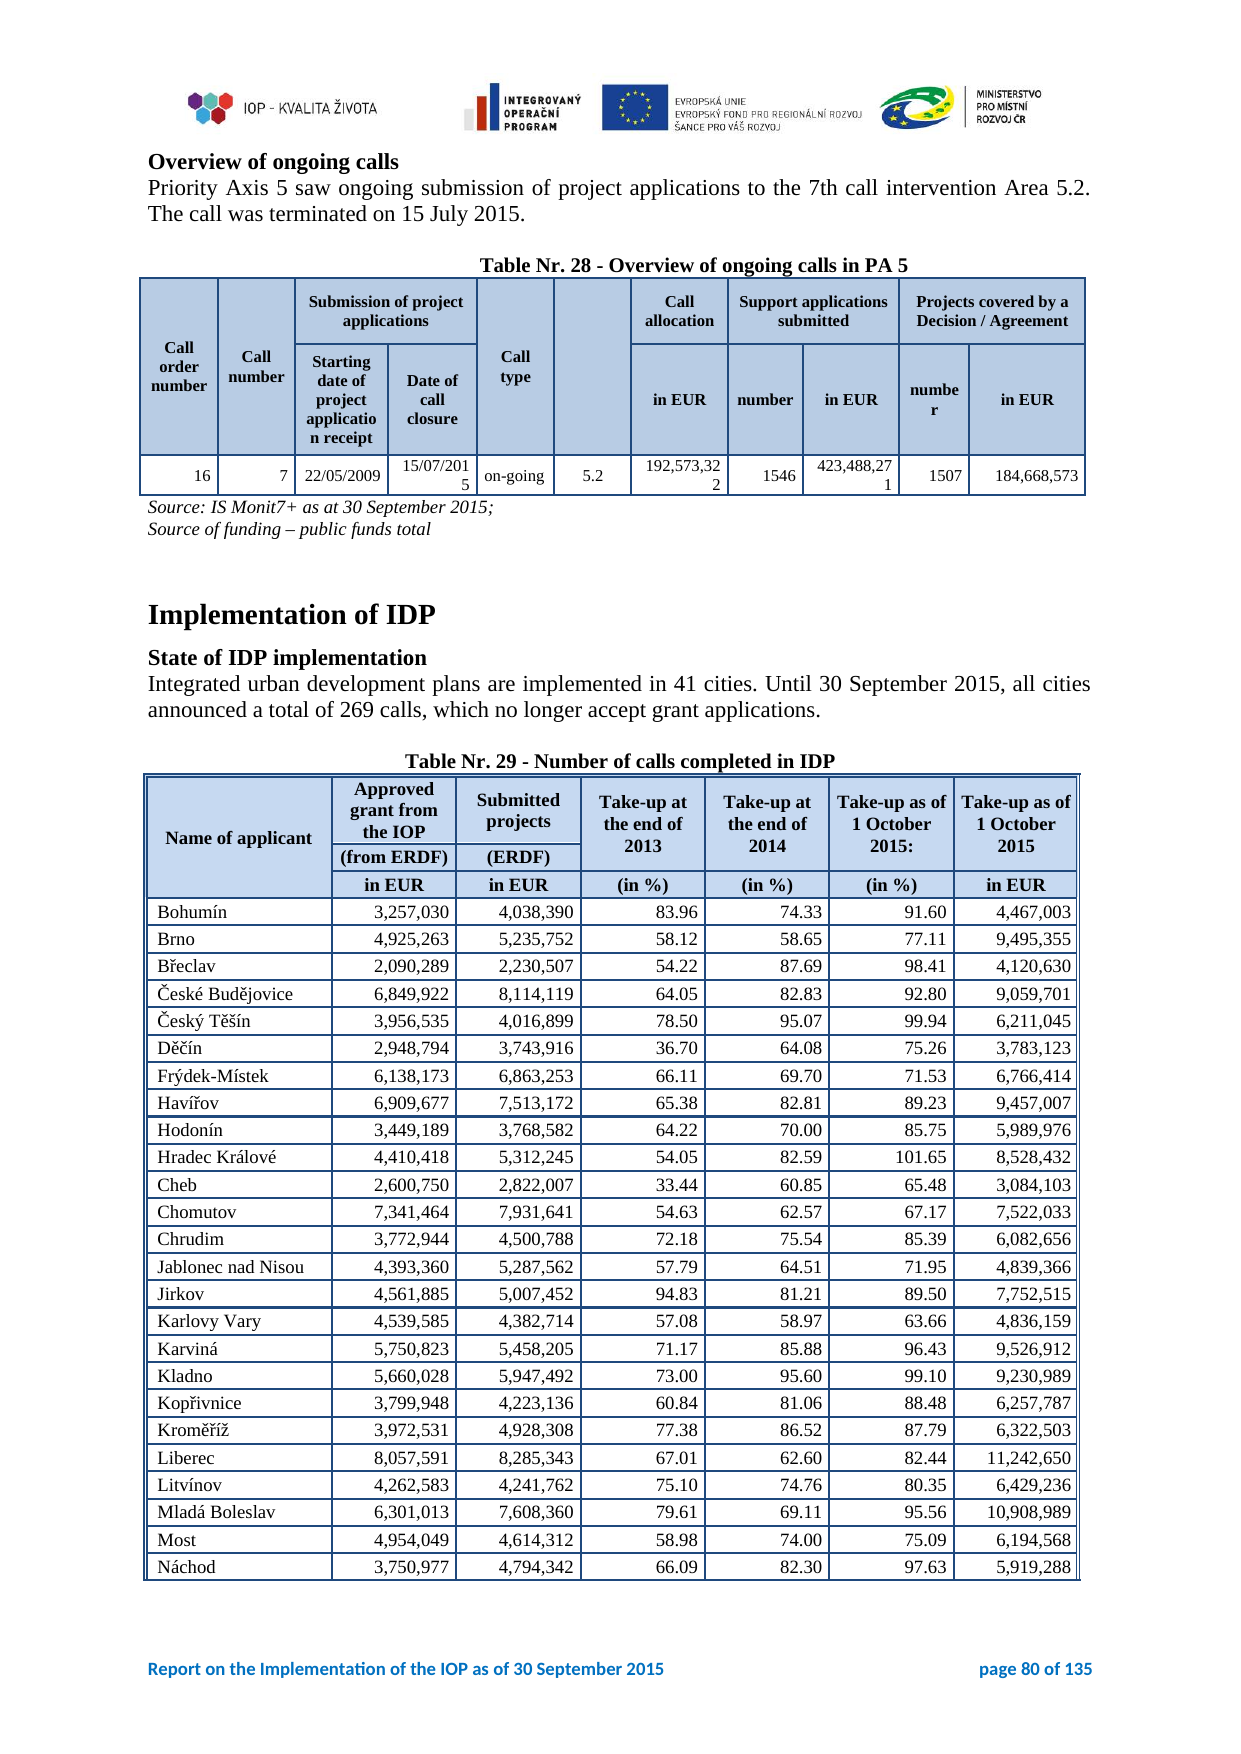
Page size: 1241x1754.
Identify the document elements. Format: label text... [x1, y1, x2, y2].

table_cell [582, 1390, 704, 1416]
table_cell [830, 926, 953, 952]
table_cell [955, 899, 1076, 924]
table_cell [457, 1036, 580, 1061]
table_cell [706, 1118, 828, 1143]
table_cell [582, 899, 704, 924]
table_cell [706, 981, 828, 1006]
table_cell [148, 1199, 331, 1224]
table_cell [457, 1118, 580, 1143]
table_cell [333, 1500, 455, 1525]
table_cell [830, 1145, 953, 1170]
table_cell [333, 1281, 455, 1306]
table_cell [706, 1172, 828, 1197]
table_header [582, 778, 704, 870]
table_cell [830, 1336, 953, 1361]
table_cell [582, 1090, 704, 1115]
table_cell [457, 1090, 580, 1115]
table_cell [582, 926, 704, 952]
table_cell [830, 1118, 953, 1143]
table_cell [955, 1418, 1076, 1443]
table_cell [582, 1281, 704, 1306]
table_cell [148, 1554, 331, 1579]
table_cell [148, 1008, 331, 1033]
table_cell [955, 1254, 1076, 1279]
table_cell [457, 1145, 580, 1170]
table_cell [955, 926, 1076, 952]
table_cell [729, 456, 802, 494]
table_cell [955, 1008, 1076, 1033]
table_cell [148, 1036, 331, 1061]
text Priority Axis 5 saw ongoing submission of project applications to the 7th call intervention Area 5.2. The call was terminated on 15 July 2015. [148, 174, 1092, 227]
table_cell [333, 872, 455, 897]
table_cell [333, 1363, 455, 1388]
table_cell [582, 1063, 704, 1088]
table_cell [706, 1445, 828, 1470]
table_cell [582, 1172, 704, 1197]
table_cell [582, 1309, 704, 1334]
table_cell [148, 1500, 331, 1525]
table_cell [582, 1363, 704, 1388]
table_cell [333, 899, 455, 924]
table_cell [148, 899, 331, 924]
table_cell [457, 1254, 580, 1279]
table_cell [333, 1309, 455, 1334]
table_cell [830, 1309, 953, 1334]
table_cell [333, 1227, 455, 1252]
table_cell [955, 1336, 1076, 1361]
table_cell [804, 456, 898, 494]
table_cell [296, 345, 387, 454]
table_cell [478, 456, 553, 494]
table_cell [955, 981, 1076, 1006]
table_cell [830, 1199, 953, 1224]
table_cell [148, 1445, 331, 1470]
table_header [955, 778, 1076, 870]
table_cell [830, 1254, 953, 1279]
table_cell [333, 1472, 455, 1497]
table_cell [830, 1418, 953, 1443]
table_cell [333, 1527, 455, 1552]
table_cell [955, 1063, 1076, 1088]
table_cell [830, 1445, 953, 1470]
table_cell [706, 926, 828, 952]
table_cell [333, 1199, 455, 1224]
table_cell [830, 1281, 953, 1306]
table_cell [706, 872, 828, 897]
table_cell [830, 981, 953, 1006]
text Source of funding – public funds total [148, 518, 1092, 539]
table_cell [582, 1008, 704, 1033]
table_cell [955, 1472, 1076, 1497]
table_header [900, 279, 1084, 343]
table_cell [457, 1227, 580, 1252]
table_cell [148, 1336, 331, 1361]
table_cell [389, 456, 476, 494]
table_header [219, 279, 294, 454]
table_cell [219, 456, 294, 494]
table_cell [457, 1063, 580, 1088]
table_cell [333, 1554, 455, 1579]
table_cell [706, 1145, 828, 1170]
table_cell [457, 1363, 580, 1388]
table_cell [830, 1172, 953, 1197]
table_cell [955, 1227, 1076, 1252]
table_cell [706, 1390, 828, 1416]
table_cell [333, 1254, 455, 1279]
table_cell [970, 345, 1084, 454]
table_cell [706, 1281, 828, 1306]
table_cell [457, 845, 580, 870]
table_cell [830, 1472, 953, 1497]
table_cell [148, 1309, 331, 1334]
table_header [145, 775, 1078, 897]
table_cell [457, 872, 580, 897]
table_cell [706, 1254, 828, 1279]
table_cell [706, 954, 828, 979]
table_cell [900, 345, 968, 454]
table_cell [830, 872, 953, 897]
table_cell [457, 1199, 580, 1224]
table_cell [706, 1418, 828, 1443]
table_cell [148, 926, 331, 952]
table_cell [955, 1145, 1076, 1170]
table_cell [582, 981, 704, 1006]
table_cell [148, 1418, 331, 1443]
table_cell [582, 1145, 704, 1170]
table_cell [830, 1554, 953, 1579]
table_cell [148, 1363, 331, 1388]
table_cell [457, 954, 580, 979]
text Overview of ongoing calls [148, 148, 1092, 174]
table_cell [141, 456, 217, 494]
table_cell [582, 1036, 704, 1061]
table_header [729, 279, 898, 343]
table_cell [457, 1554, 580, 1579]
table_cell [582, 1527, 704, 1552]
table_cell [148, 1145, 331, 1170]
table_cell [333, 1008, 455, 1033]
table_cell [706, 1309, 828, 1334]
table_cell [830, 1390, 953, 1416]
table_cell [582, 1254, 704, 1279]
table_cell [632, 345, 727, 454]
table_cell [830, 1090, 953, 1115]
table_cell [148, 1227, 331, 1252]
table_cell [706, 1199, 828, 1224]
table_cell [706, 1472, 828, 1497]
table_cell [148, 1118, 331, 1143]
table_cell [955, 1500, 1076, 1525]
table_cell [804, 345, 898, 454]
text Implementation of IDP [148, 597, 1092, 631]
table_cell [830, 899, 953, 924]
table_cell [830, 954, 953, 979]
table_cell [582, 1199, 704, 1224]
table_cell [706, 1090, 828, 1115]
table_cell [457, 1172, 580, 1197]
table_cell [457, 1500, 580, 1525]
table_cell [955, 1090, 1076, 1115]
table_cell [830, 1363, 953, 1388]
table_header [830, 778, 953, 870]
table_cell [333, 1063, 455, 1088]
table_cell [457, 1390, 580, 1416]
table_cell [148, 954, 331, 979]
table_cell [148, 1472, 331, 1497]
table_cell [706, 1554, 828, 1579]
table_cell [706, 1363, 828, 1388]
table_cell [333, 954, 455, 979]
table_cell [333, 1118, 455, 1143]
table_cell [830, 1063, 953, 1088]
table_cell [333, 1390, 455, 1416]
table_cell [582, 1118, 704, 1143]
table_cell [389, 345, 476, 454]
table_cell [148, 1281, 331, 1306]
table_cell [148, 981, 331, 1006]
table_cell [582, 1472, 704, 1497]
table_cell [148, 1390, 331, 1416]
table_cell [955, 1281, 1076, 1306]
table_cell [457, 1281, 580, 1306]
list Table Nr. 28 - Overview of ongoing calls in PA 5 [222, 253, 1092, 277]
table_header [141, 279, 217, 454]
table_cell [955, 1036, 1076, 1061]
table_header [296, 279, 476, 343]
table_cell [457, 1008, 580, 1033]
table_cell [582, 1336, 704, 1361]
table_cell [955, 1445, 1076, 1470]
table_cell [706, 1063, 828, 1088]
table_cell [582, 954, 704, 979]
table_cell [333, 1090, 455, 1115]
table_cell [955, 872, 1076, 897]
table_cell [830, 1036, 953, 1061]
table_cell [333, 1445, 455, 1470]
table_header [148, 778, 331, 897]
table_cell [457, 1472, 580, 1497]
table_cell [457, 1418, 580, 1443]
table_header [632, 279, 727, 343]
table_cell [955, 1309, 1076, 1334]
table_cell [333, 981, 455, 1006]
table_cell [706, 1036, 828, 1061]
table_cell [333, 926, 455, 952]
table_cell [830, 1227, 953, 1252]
text State of IDP implementation [148, 643, 1092, 670]
text Source: IS Monit7+ as at 30 September 2015; [148, 496, 1092, 518]
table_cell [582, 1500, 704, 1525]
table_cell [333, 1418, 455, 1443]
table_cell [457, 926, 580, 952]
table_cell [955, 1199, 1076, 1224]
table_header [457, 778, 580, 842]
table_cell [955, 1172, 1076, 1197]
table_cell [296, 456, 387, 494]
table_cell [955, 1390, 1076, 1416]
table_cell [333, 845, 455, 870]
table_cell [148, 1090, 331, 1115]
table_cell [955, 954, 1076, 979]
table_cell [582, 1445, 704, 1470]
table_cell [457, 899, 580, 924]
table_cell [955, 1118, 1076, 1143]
list Table Nr. 29 - Number of calls completed in IDP [148, 749, 1092, 773]
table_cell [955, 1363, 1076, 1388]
picture [172, 73, 1068, 140]
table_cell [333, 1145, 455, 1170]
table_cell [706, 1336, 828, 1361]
text Integrated urban development plans are implemented in 41 cities. Until 30 September 2015, all cities announced a total of 269 calls, which no longer accept grant applications. [148, 670, 1092, 723]
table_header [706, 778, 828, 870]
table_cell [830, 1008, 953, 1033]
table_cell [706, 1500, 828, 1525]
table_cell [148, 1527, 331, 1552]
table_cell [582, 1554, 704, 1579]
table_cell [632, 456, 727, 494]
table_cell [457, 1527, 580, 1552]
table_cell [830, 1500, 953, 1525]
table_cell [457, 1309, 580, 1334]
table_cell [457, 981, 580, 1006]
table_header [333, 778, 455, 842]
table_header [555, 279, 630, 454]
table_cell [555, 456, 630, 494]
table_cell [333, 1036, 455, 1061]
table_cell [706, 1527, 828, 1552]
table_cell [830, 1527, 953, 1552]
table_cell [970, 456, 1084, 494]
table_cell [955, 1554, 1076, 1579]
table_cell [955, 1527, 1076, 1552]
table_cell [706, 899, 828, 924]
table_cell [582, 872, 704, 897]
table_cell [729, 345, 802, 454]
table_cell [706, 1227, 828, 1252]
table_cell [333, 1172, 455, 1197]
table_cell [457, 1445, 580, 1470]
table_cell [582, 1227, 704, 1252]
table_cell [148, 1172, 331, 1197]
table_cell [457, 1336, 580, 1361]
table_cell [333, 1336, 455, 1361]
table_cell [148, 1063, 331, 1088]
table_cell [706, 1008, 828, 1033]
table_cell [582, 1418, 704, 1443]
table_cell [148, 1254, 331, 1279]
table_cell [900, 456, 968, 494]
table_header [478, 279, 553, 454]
